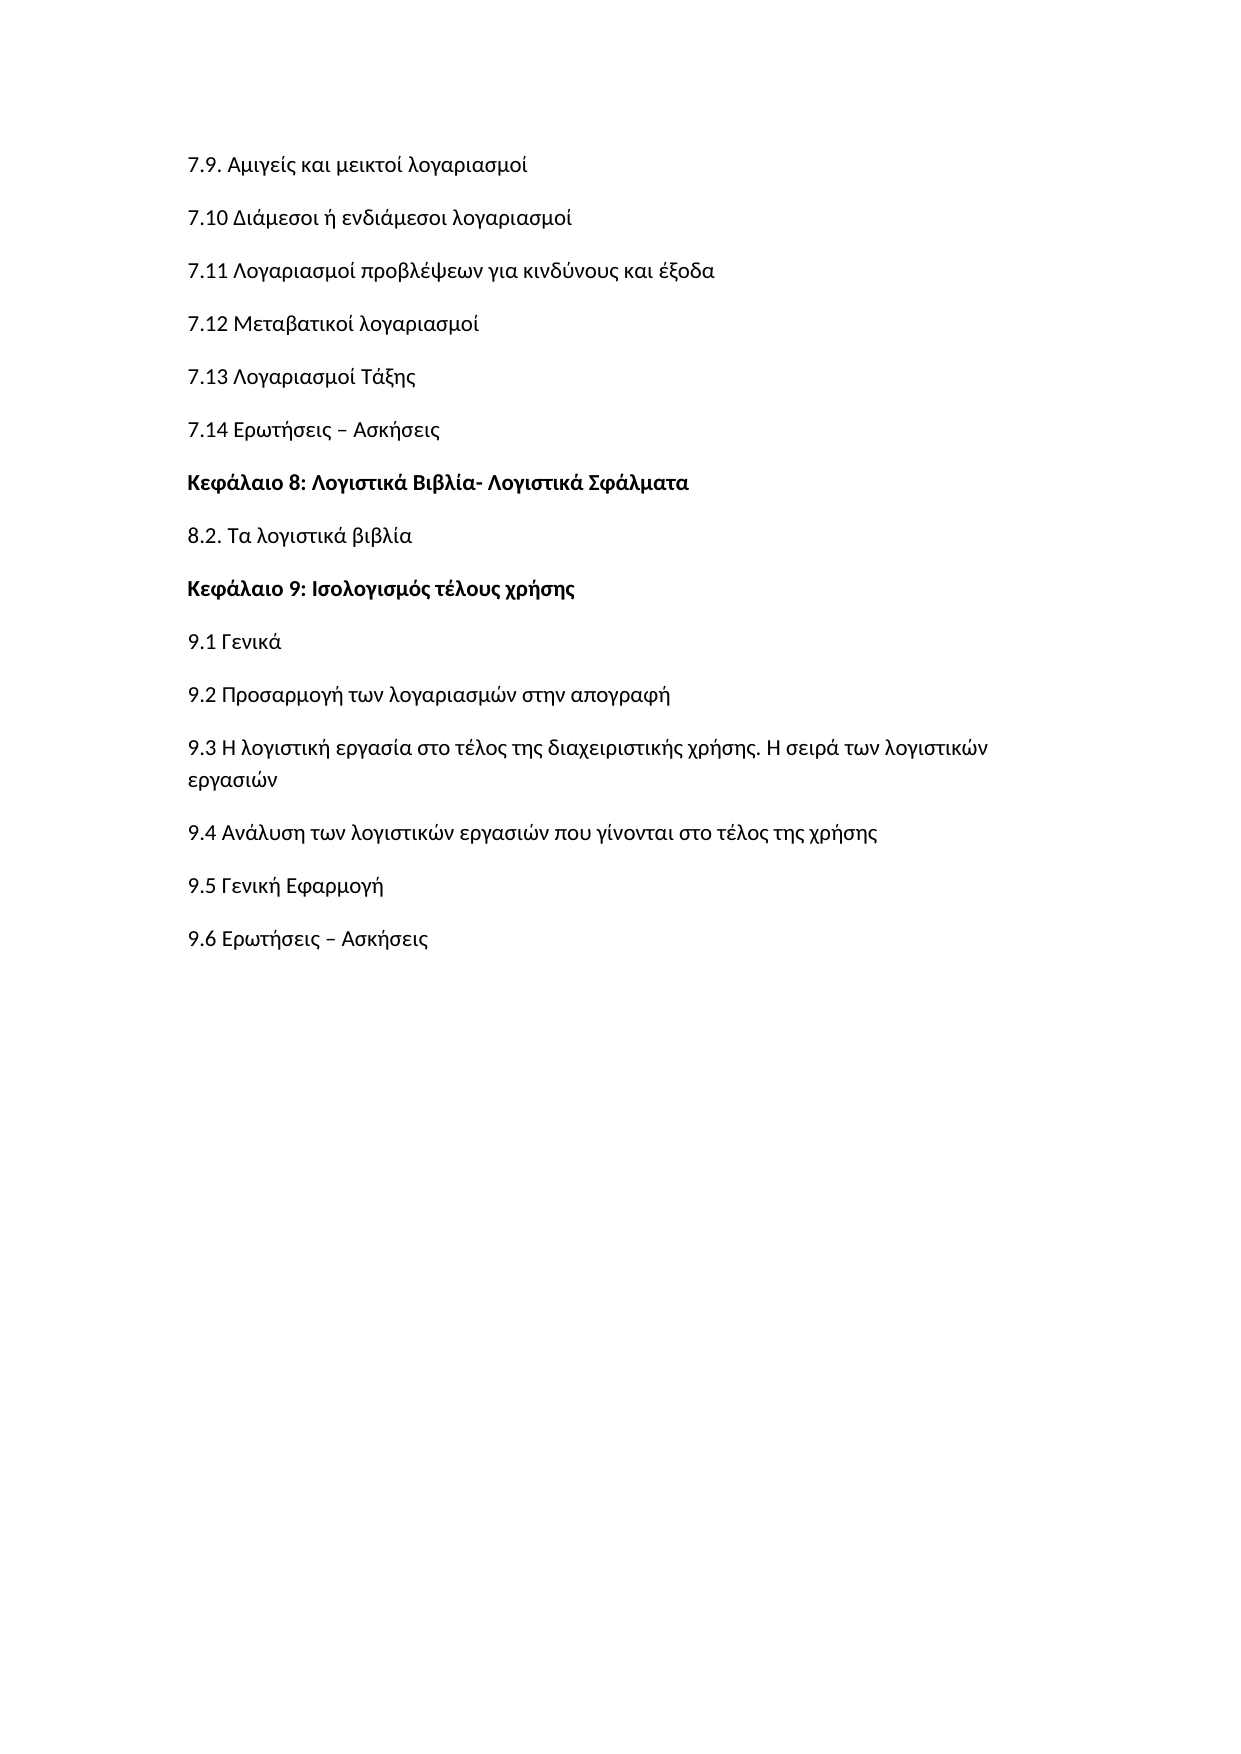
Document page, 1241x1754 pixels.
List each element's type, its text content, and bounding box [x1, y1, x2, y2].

text 9.3 Η λογιστική εργασία στο τέλος της διαχειριστικής χρήσης. Η σειρά των λογιστικών εργασιών [187, 733, 1053, 793]
text 7.13 Λογαριασμοί Τάξης [187, 362, 1053, 390]
text 9.1 Γενικά [187, 627, 1053, 655]
text 9.6 Ερωτήσεις – Ασκήσεις [187, 924, 1053, 952]
text 7.9. Αμιγείς και μεικτοί λογαριασμοί [187, 150, 1053, 178]
text Κεφάλαιο 9: Ισολογισμός τέλους χρήσης [187, 574, 1053, 602]
text 7.14 Ερωτήσεις – Ασκήσεις [187, 415, 1053, 443]
text 7.10 Διάμεσοι ή ενδιάμεσοι λογαριασμοί [187, 203, 1053, 231]
text 7.11 Λογαριασμοί προβλέψεων για κινδύνους και έξοδα [187, 256, 1053, 284]
text 9.5 Γενική Εφαρμογή [187, 871, 1053, 899]
text 9.4 Ανάλυση των λογιστικών εργασιών που γίνονται στο τέλος της χρήσης [187, 818, 1053, 846]
text 7.12 Μεταβατικοί λογαριασμοί [187, 309, 1053, 337]
text 9.2 Προσαρμογή των λογαριασμών στην απογραφή [187, 680, 1053, 708]
text Κεφάλαιο 8: Λογιστικά Βιβλία- Λογιστικά Σφάλματα [187, 468, 1053, 496]
text 8.2. Τα λογιστικά βιβλία [187, 521, 1053, 549]
